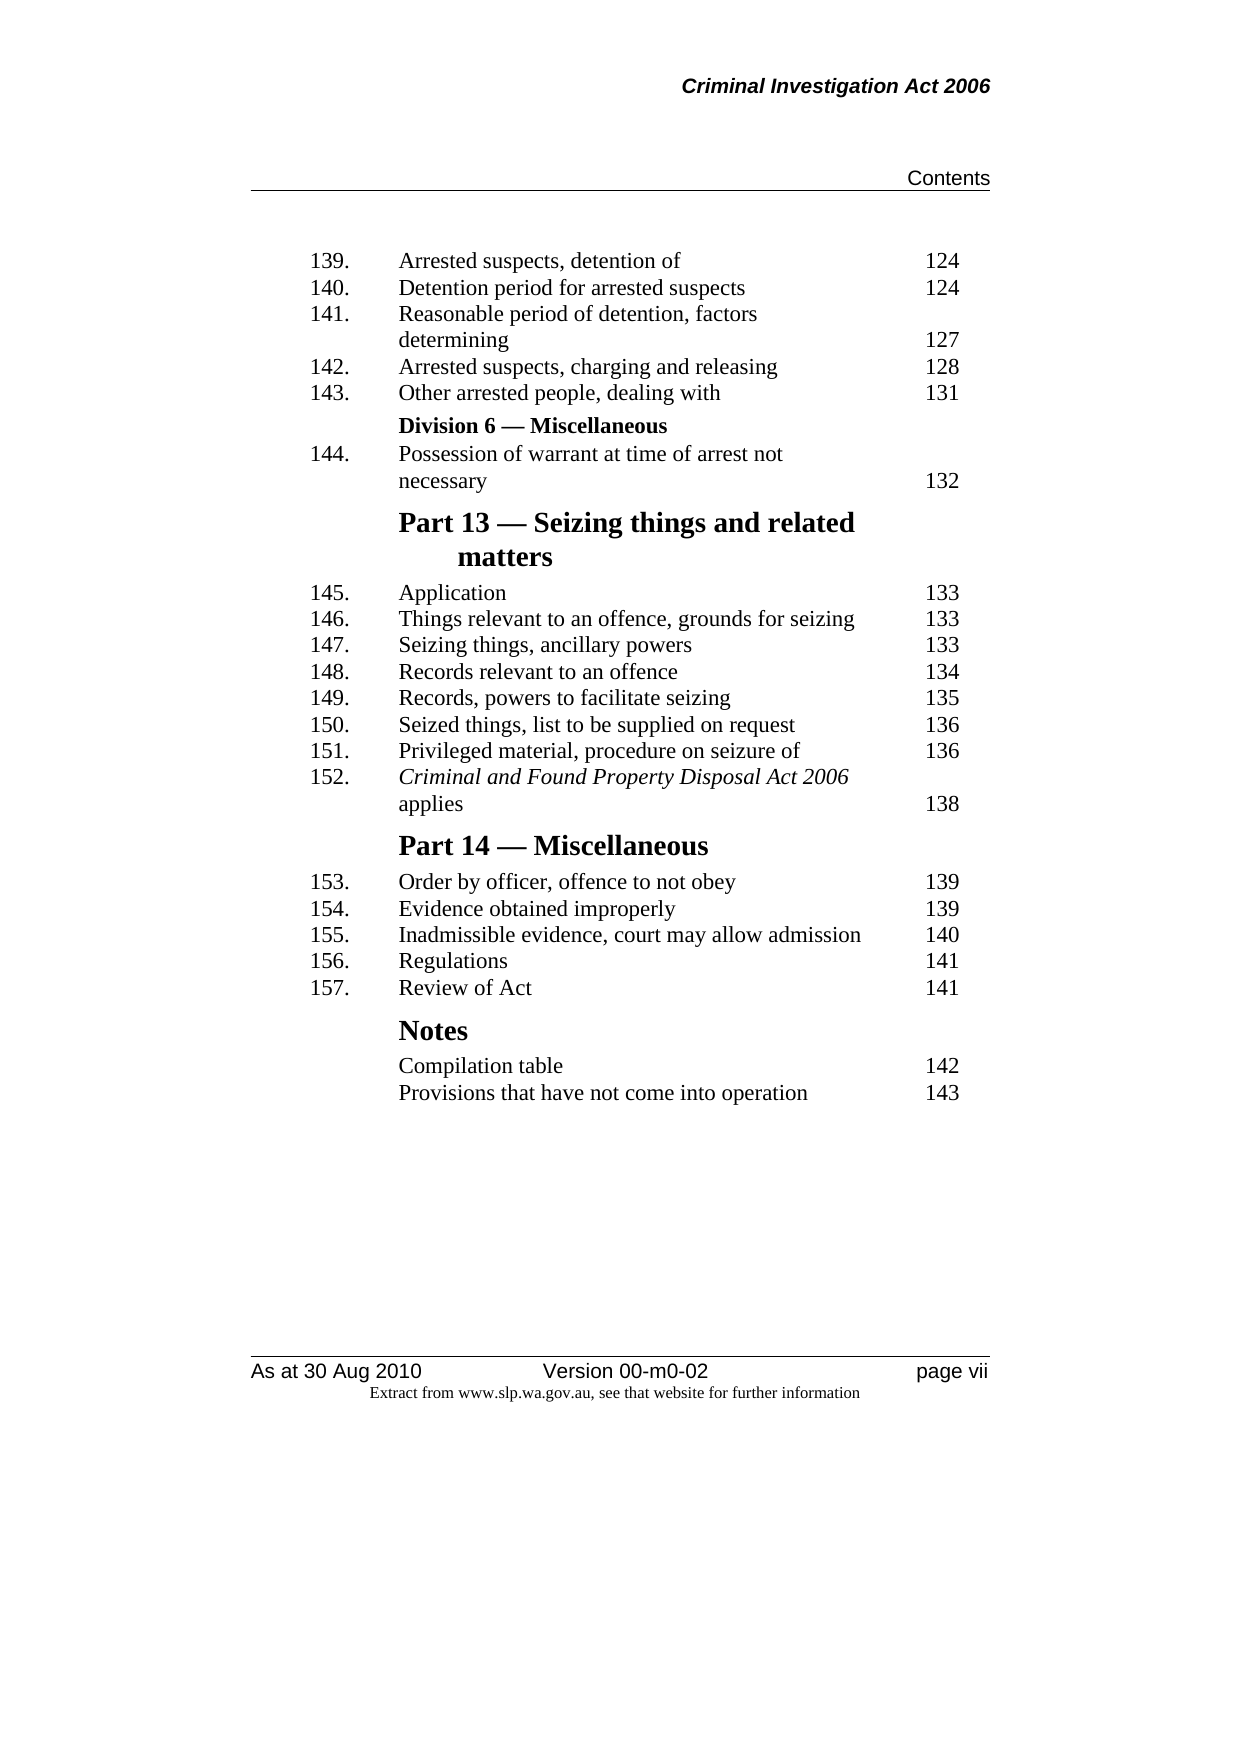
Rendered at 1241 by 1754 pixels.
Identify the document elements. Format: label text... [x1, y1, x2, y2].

text Notes [398, 1013, 872, 1046]
text 151. Privileged material, procedure on seizure of 136 [309, 737, 872, 763]
text 140. Detention period for arrested suspects 124 [309, 274, 872, 300]
text 155. Inadmissible evidence, court may allow admission 140 [309, 921, 872, 947]
text 148. Records relevant to an offence 134 [309, 658, 872, 684]
text Division 6 — Miscellaneous [398, 412, 872, 438]
text Part 14 — Miscellaneous [398, 828, 872, 862]
text 157. Review of Act 141 [309, 974, 872, 1000]
text Provisions that have not come into operation 143 [309, 1079, 872, 1105]
text 153. Order by officer, offence to not obey 139 [309, 868, 872, 895]
text 145. Application 133 [309, 579, 872, 605]
text 152. Criminal and Found Property Disposal Act 2006 applies 138 [309, 763, 872, 816]
text 141. Reasonable period of detention, factors determining 127 [309, 300, 872, 353]
text 154. Evidence obtained improperly 139 [309, 895, 872, 921]
text 139. Arrested suspects, detention of 124 [309, 247, 872, 274]
text 144. Possession of warrant at time of arrest not necessary 132 [309, 440, 872, 493]
text 147. Seizing things, ancillary powers 133 [309, 632, 872, 658]
text Part 13 — Seizing things and related matters [398, 506, 872, 573]
text 143. Other arrested people, dealing with 131 [309, 379, 872, 406]
text 150. Seized things, list to be supplied on request 136 [309, 711, 872, 737]
text 149. Records, powers to facilitate seizing 135 [309, 684, 872, 711]
text 142. Arrested suspects, charging and releasing 128 [309, 353, 872, 379]
text Compilation table 142 [309, 1052, 872, 1079]
text 156. Regulations 141 [309, 947, 872, 974]
text 146. Things relevant to an offence, grounds for seizing 133 [309, 605, 872, 632]
